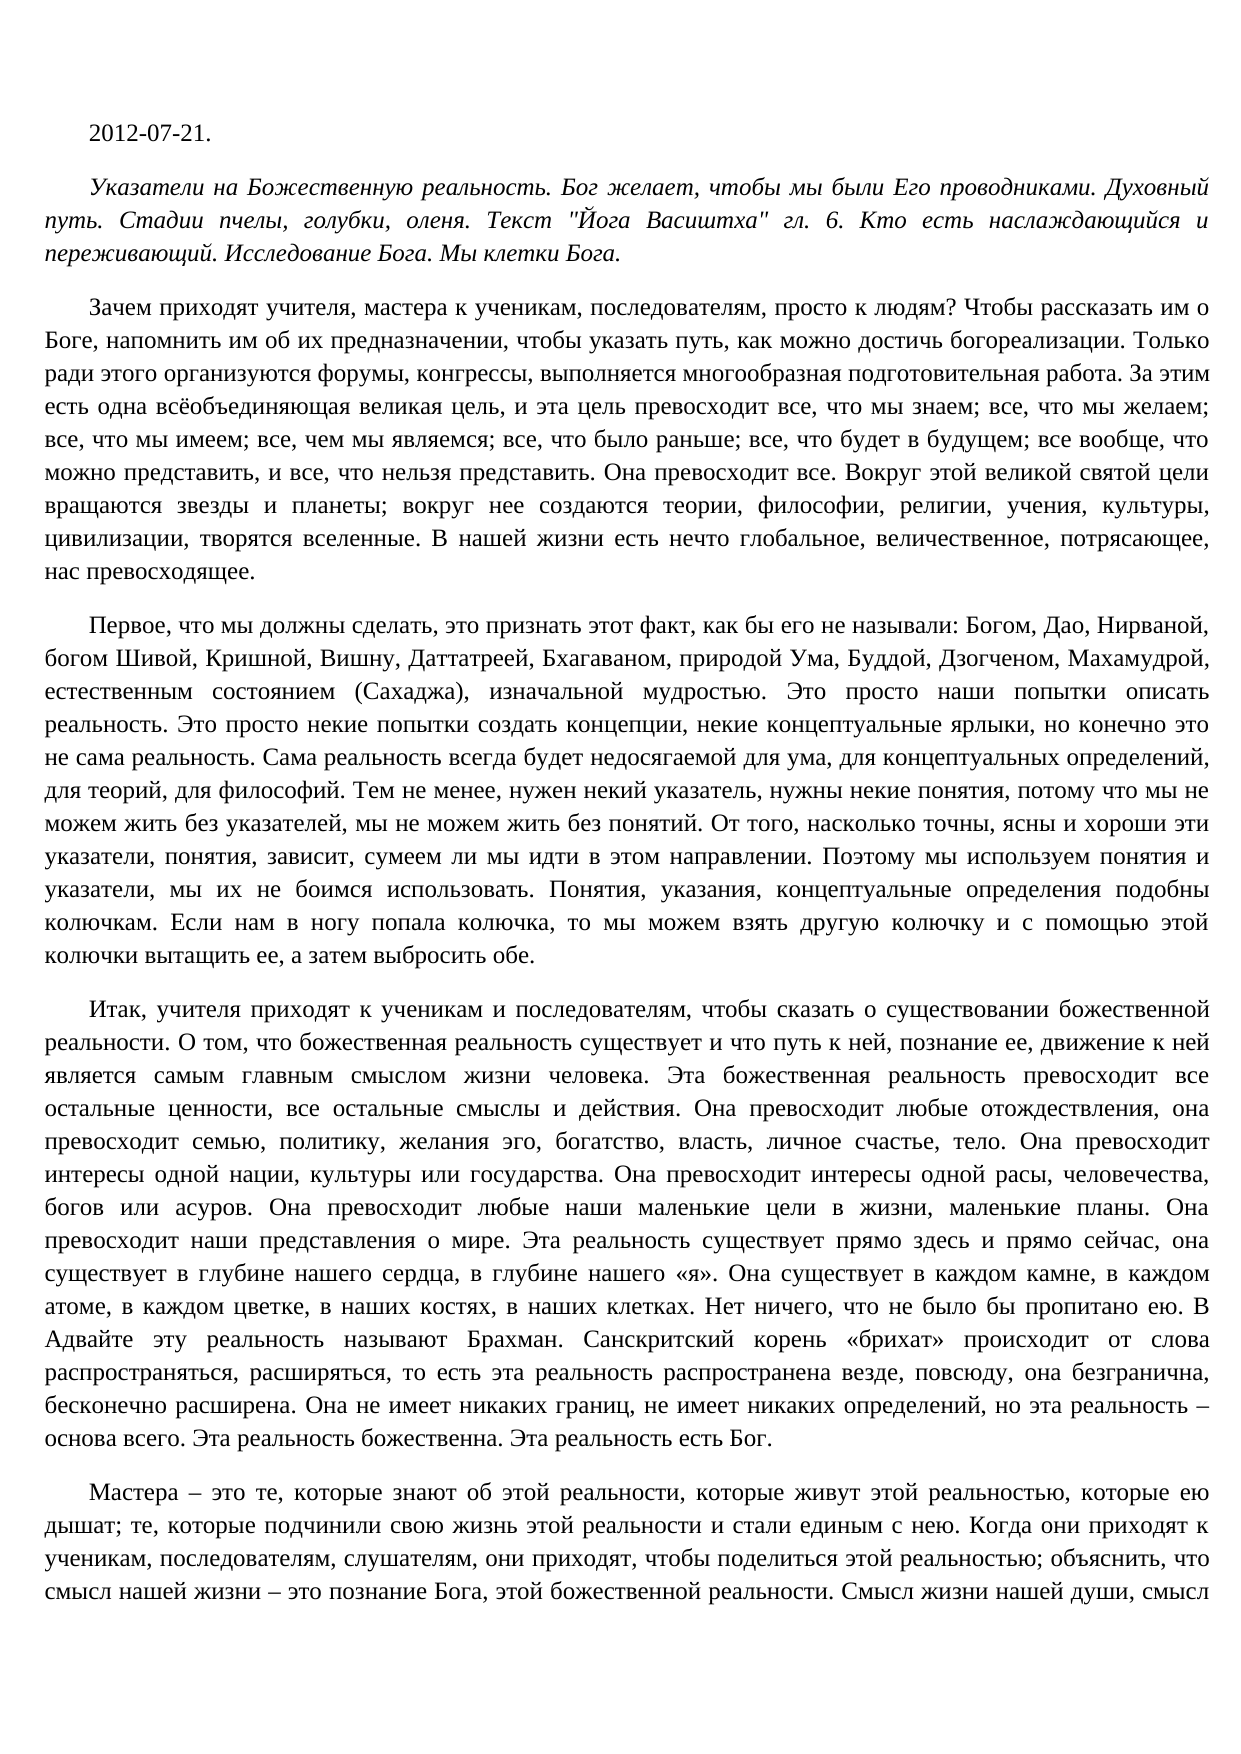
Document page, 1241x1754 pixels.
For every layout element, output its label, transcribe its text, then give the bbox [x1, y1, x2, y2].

text Указатели на Божественную реальность. Бог желает, чтобы мы были Его проводниками. Духовный путь. Стадии пчелы, голубки, оленя. Текст "Йога Васиштха" гл. 6. Кто есть наслаждающийся и переживающий. Исследование Бога. Мы клетки Бога. [44, 172, 1211, 267]
text Первое, что мы должны сделать, это признать этот факт, как бы его не называли: Богом, Дао, Нирваной, богом Шивой, Кришной, Вишну, Даттатреей, Бхагаваном, природой Ума, Буддой, Дзогченом, Махамудрой, естественным состоянием (Сахаджа), изначальной мудростью. Это просто наши попытки описать реальность. Это просто некие попытки создать концепции, некие концептуальные ярлыки, но конечно это не сама реальность. Сама реальность всегда будет недосягаемой для ума, для концептуальных определений, для теорий, для философий. Тем не менее, нужен некий указатель, нужны некие понятия, потому что мы не можем жить без указателей, мы не можем жить без понятий. От того, насколько точны, ясны и хороши эти указатели, понятия, зависит, сумеем ли мы идти в этом направлении. Поэтому мы используем понятия и указатели, мы их не боимся использовать. Понятия, указания, концептуальные определения подобны колючкам. Если нам в ногу попала колючка, то мы можем взять другую колючку и с помощью этой колючки вытащить ее, а затем выбросить обе. [44, 610, 1211, 969]
text Итак, учителя приходят к ученикам и последователям, чтобы сказать о существовании божественной реальности. О том, что божественная реальность существует и что путь к ней, познание ее, движение к ней является самым главным смыслом жизни человека. Эта божественная реальность превосходит все остальные ценности, все остальные смыслы и действия. Она превосходит любые отождествления, она превосходит семью, политику, желания эго, богатство, власть, личное счастье, тело. Она превосходит интересы одной нации, культуры или государства. Она превосходит интересы одной расы, человечества, богов или асуров. Она превосходит любые наши маленькие цели в жизни, маленькие планы. Она превосходит наши представления о мире. Эта реальность существует прямо здесь и прямо сейчас, она существует в глубине нашего сердца, в глубине нашего «я». Она существует в каждом камне, в каждом атоме, в каждом цветке, в наших костях, в наших клетках. Нет ничего, что не было бы пропитано ею. В Адвайте эту реальность называют Брахман. Санскритский корень «брихат» происходит от слова распространяться, расширяться, то есть эта реальность распространена везде, повсюду, она безгранична, бесконечно расширена. Она не имеет никаких границ, не имеет никаких определений, но эта реальность – основа всего. Эта реальность божественна. Эта реальность есть Бог. [44, 994, 1211, 1452]
text 2012-07-21. [44, 118, 1211, 147]
text Зачем приходят учителя, мастера к ученикам, последователям, просто к людям? Чтобы рассказать им о Боге, напомнить им об их предназначении, чтобы указать путь, как можно достичь богореализации. Только ради этого организуются форумы, конгрессы, выполняется многообразная подготовительная работа. За этим есть одна всёобъединяющая великая цель, и эта цель превосходит все, что мы знаем; все, что мы желаем; все, что мы имеем; все, чем мы являемся; все, что было раньше; все, что будет в будущем; все вообще, что можно представить, и все, что нельзя представить. Она превосходит все. Вокруг этой великой святой цели вращаются звезды и планеты; вокруг нее создаются теории, философии, религии, учения, культуры, цивилизации, творятся вселенные. В нашей жизни есть нечто глобальное, величественное, потрясающее, нас превосходящее. [44, 292, 1211, 585]
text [44, 1477, 1211, 1605]
